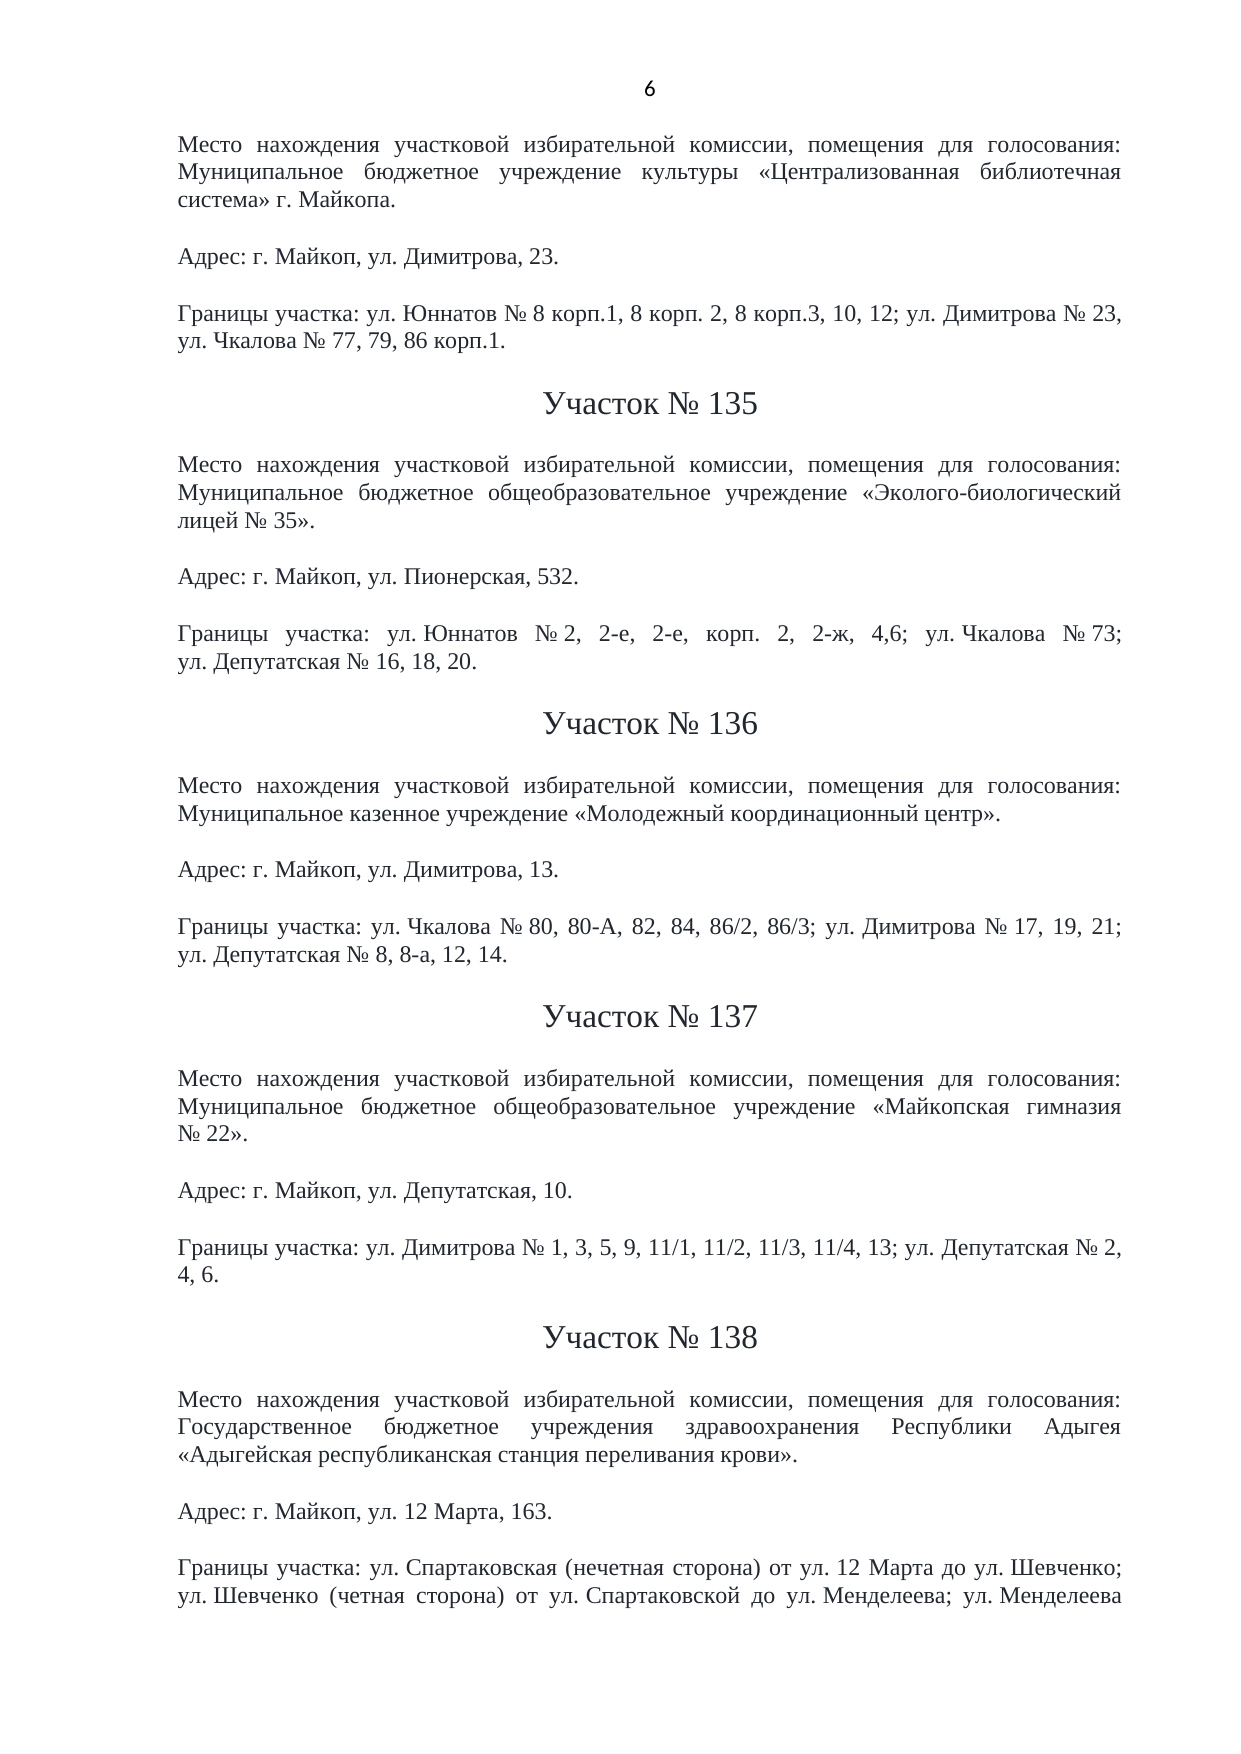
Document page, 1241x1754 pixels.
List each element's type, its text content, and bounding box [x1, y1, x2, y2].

text Участок № 138 [177, 1317, 1122, 1356]
text Участок № 135 [177, 383, 1122, 421]
text Участок № 137 [177, 997, 1122, 1035]
text Место нахождения участковой избирательной комиссии, помещения для голосования: Государственное бюджетное учреждения здравоохранения Республики Адыгея «Адыгейская республиканская станция переливания крови». [177, 1385, 1122, 1467]
text Адрес: г. Майкоп, ул. Депутатская, 10. [177, 1176, 1122, 1204]
text Место нахождения участковой избирательной комиссии, помещения для голосования: Муниципальное бюджетное учреждение культуры «Централизованная библиотечная система» г. Майкопа. [177, 130, 1122, 213]
text Участок № 136 [177, 703, 1122, 742]
text Адрес: г. Майкоп, ул. Димитрова, 13. [177, 855, 1122, 883]
text Границы участка: ул. Димитрова № 1, 3, 5, 9, 11/1, 11/2, 11/3, 11/4, 13; ул. Депутатская № 2, 4, 6. [177, 1233, 1122, 1288]
text Место нахождения участковой избирательной комиссии, помещения для голосования: Муниципальное бюджетное общеобразовательное учреждение «Эколого-биологический лицей № 35». [177, 450, 1122, 533]
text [177, 1553, 1122, 1609]
text Адрес: г. Майкоп, ул. Димитрова, 23. [177, 242, 1122, 269]
text Границы участка: ул. Юннатов № 2, 2-е, 2-е, корп. 2, 2-ж, 4,6; ул. Чкалова № 73; ул. Депутатская № 16, 18, 20. [177, 619, 1122, 674]
text Адрес: г. Майкоп, ул. Пионерская, 532. [177, 562, 1122, 590]
text Место нахождения участковой избирательной комиссии, помещения для голосования: Муниципальное казенное учреждение «Молодежный координационный центр». [177, 771, 1122, 826]
text Адрес: г. Майкоп, ул. 12 Марта, 163. [177, 1497, 1122, 1524]
text Границы участка: ул. Чкалова № 80, 80-А, 82, 84, 86/2, 86/3; ул. Димитрова № 17, 19, 21; ул. Депутатская № 8, 8-а, 12, 14. [177, 912, 1122, 967]
text Место нахождения участковой избирательной комиссии, помещения для голосования: Муниципальное бюджетное общеобразовательное учреждение «Майкопская гимназия № 22». [177, 1064, 1122, 1147]
text Границы участка: ул. Юннатов № 8 корп.1, 8 корп. 2, 8 корп.3, 10, 12; ул. Димитрова № 23, ул. Чкалова № 77, 79, 86 корп.1. [177, 298, 1122, 354]
